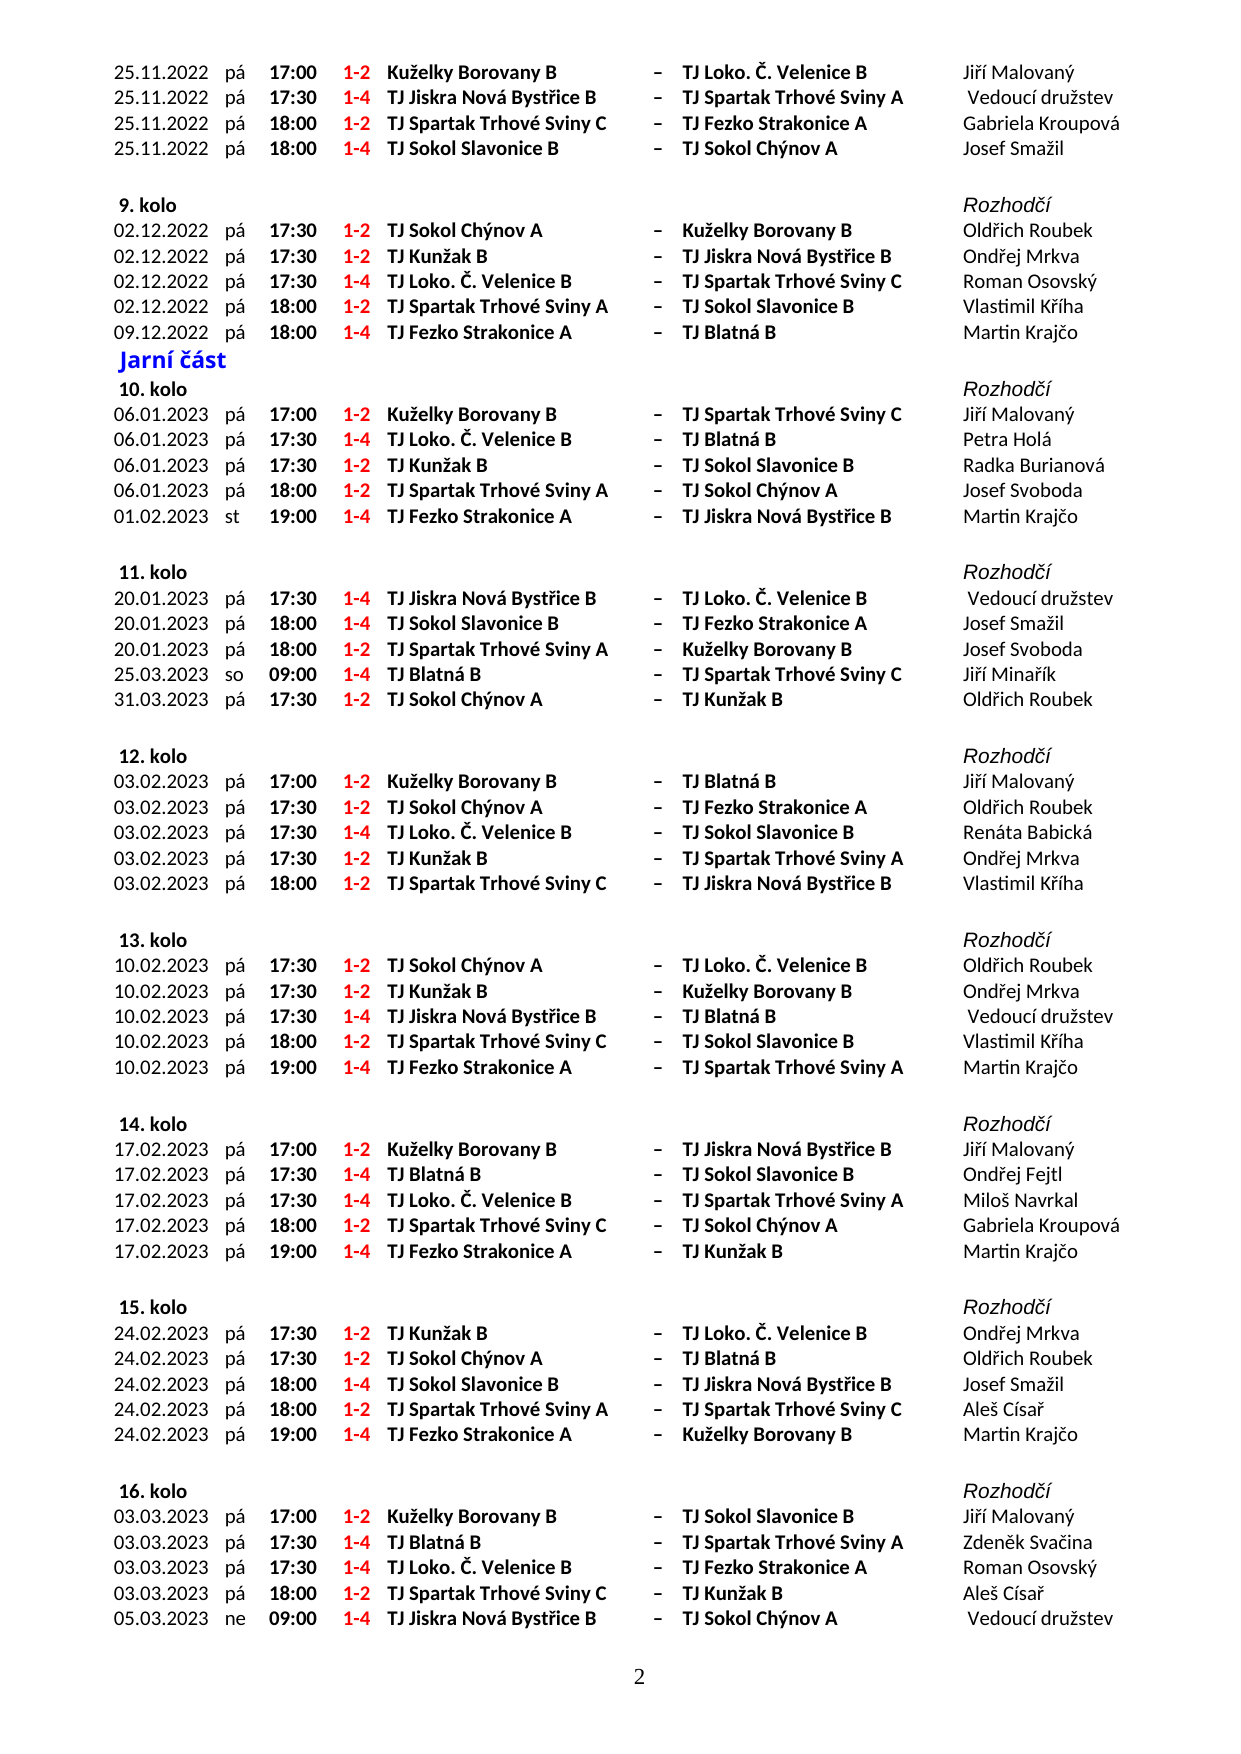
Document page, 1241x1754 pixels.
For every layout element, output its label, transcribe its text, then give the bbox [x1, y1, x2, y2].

text 17.02.2023 pá 17:30 1-4 TJ Loko. Č. Velenice B – TJ Spartak Trhové Sviny A Miloš Navrkal [114, 1187, 1137, 1212]
text 06.01.2023 pá 17:30 1-4 TJ Loko. Č. Velenice B – TJ Blatná B Petra Holá [114, 427, 1137, 452]
text 24.02.2023 pá 18:00 1-4 TJ Sokol Slavonice B – TJ Jiskra Nová Bystřice B Josef Smažil [114, 1371, 1137, 1396]
text 25.11.2022 pá 18:00 1-2 TJ Spartak Trhové Sviny C – TJ Fezko Strakonice A Gabriela Kroupová [114, 110, 1137, 135]
text 17.02.2023 pá 17:00 1-2 Kuželky Borovany B – TJ Jiskra Nová Bystřice B Jiří Malovaný [114, 1136, 1137, 1162]
text 24.02.2023 pá 17:30 1-2 TJ Sokol Chýnov A – TJ Blatná B Oldřich Roubek [114, 1345, 1137, 1371]
text 02.12.2022 pá 17:30 1-2 TJ Kunžak B – TJ Jiskra Nová Bystřice B Ondřej Mrkva [114, 243, 1137, 268]
text 02.12.2022 pá 17:30 1-2 TJ Sokol Chýnov A – Kuželky Borovany B Oldřich Roubek [114, 217, 1137, 243]
text 20.01.2023 pá 17:30 1-4 TJ Jiskra Nová Bystřice B – TJ Loko. Č. Velenice B Vedoucí družstev [114, 585, 1137, 610]
text 10. kolo Rozhodčí [114, 344, 1137, 401]
text 25.11.2022 pá 17:30 1-4 TJ Jiskra Nová Bystřice B – TJ Spartak Trhové Sviny A Vedoucí družstev [114, 84, 1137, 110]
text 06.01.2023 pá 17:30 1-2 TJ Kunžak B – TJ Sokol Slavonice B Radka Burianová [114, 452, 1137, 477]
text 10.02.2023 pá 17:30 1-2 TJ Kunžak B – Kuželky Borovany B Ondřej Mrkva [114, 978, 1137, 1003]
text 02.12.2022 pá 17:30 1-4 TJ Loko. Č. Velenice B – TJ Spartak Trhové Sviny C Roman Osovský [114, 268, 1137, 294]
text 24.02.2023 pá 17:30 1-2 TJ Kunžak B – TJ Loko. Č. Velenice B Ondřej Mrkva [114, 1320, 1137, 1345]
text 01.02.2023 st 19:00 1-4 TJ Fezko Strakonice A – TJ Jiskra Nová Bystřice B Martin Krajčo [114, 503, 1137, 528]
text 15. kolo Rozhodčí [114, 1263, 1137, 1320]
text 12. kolo Rozhodčí [114, 712, 1137, 769]
text 03.03.2023 pá 18:00 1-2 TJ Spartak Trhové Sviny C – TJ Kunžak B Aleš Císař [114, 1580, 1137, 1605]
text 25.11.2022 pá 17:00 1-2 Kuželky Borovany B – TJ Loko. Č. Velenice B Jiří Malovaný [114, 59, 1137, 84]
text 14. kolo Rozhodčí [114, 1079, 1137, 1136]
text 06.01.2023 pá 17:00 1-2 Kuželky Borovany B – TJ Spartak Trhové Sviny C Jiří Malovaný [114, 401, 1137, 427]
text 10.02.2023 pá 17:30 1-4 TJ Jiskra Nová Bystřice B – TJ Blatná B Vedoucí družstev [114, 1003, 1137, 1029]
text 9. kolo Rozhodčí [114, 161, 1137, 217]
text 03.02.2023 pá 17:30 1-2 TJ Kunžak B – TJ Spartak Trhové Sviny A Ondřej Mrkva [114, 845, 1137, 870]
text 25.11.2022 pá 18:00 1-4 TJ Sokol Slavonice B – TJ Sokol Chýnov A Josef Smažil [114, 135, 1137, 161]
text 11. kolo Rozhodčí [114, 528, 1137, 585]
text 05.03.2023 ne 09:00 1-4 TJ Jiskra Nová Bystřice B – TJ Sokol Chýnov A Vedoucí družstev [114, 1605, 1137, 1631]
text 24.02.2023 pá 18:00 1-2 TJ Spartak Trhové Sviny A – TJ Spartak Trhové Sviny C Aleš Císař [114, 1396, 1137, 1422]
text 17.02.2023 pá 19:00 1-4 TJ Fezko Strakonice A – TJ Kunžak B Martin Krajčo [114, 1238, 1137, 1263]
text 10.02.2023 pá 18:00 1-2 TJ Spartak Trhové Sviny C – TJ Sokol Slavonice B Vlastimil Kříha [114, 1029, 1137, 1054]
text 20.01.2023 pá 18:00 1-2 TJ Spartak Trhové Sviny A – Kuželky Borovany B Josef Svoboda [114, 636, 1137, 661]
text 09.12.2022 pá 18:00 1-4 TJ Fezko Strakonice A – TJ Blatná B Martin Krajčo [114, 319, 1137, 344]
text 16. kolo Rozhodčí [114, 1447, 1137, 1504]
text 17.02.2023 pá 18:00 1-2 TJ Spartak Trhové Sviny C – TJ Sokol Chýnov A Gabriela Kroupová [114, 1212, 1137, 1238]
text 03.02.2023 pá 17:30 1-4 TJ Loko. Č. Velenice B – TJ Sokol Slavonice B Renáta Babická [114, 819, 1137, 845]
text 13. kolo Rozhodčí [114, 896, 1137, 952]
text 03.03.2023 pá 17:00 1-2 Kuželky Borovany B – TJ Sokol Slavonice B Jiří Malovaný [114, 1504, 1137, 1529]
text 03.02.2023 pá 18:00 1-2 TJ Spartak Trhové Sviny C – TJ Jiskra Nová Bystřice B Vlastimil Kříha [114, 870, 1137, 896]
text 06.01.2023 pá 18:00 1-2 TJ Spartak Trhové Sviny A – TJ Sokol Chýnov A Josef Svoboda [114, 477, 1137, 503]
text 03.03.2023 pá 17:30 1-4 TJ Blatná B – TJ Spartak Trhové Sviny A Zdeněk Svačina [114, 1529, 1137, 1554]
text 24.02.2023 pá 19:00 1-4 TJ Fezko Strakonice A – Kuželky Borovany B Martin Krajčo [114, 1422, 1137, 1447]
text 03.02.2023 pá 17:00 1-2 Kuželky Borovany B – TJ Blatná B Jiří Malovaný [114, 769, 1137, 794]
text 03.02.2023 pá 17:30 1-2 TJ Sokol Chýnov A – TJ Fezko Strakonice A Oldřich Roubek [114, 794, 1137, 819]
text 10.02.2023 pá 17:30 1-2 TJ Sokol Chýnov A – TJ Loko. Č. Velenice B Oldřich Roubek [114, 952, 1137, 978]
text 02.12.2022 pá 18:00 1-2 TJ Spartak Trhové Sviny A – TJ Sokol Slavonice B Vlastimil Kříha [114, 294, 1137, 319]
text 10.02.2023 pá 19:00 1-4 TJ Fezko Strakonice A – TJ Spartak Trhové Sviny A Martin Krajčo [114, 1054, 1137, 1079]
text 20.01.2023 pá 18:00 1-4 TJ Sokol Slavonice B – TJ Fezko Strakonice A Josef Smažil [114, 610, 1137, 636]
text 25.03.2023 so 09:00 1-4 TJ Blatná B – TJ Spartak Trhové Sviny C Jiří Minařík [114, 661, 1137, 687]
text 17.02.2023 pá 17:30 1-4 TJ Blatná B – TJ Sokol Slavonice B Ondřej Fejtl [114, 1162, 1137, 1187]
text 31.03.2023 pá 17:30 1-2 TJ Sokol Chýnov A – TJ Kunžak B Oldřich Roubek [114, 687, 1137, 712]
text 03.03.2023 pá 17:30 1-4 TJ Loko. Č. Velenice B – TJ Fezko Strakonice A Roman Osovský [114, 1554, 1137, 1580]
